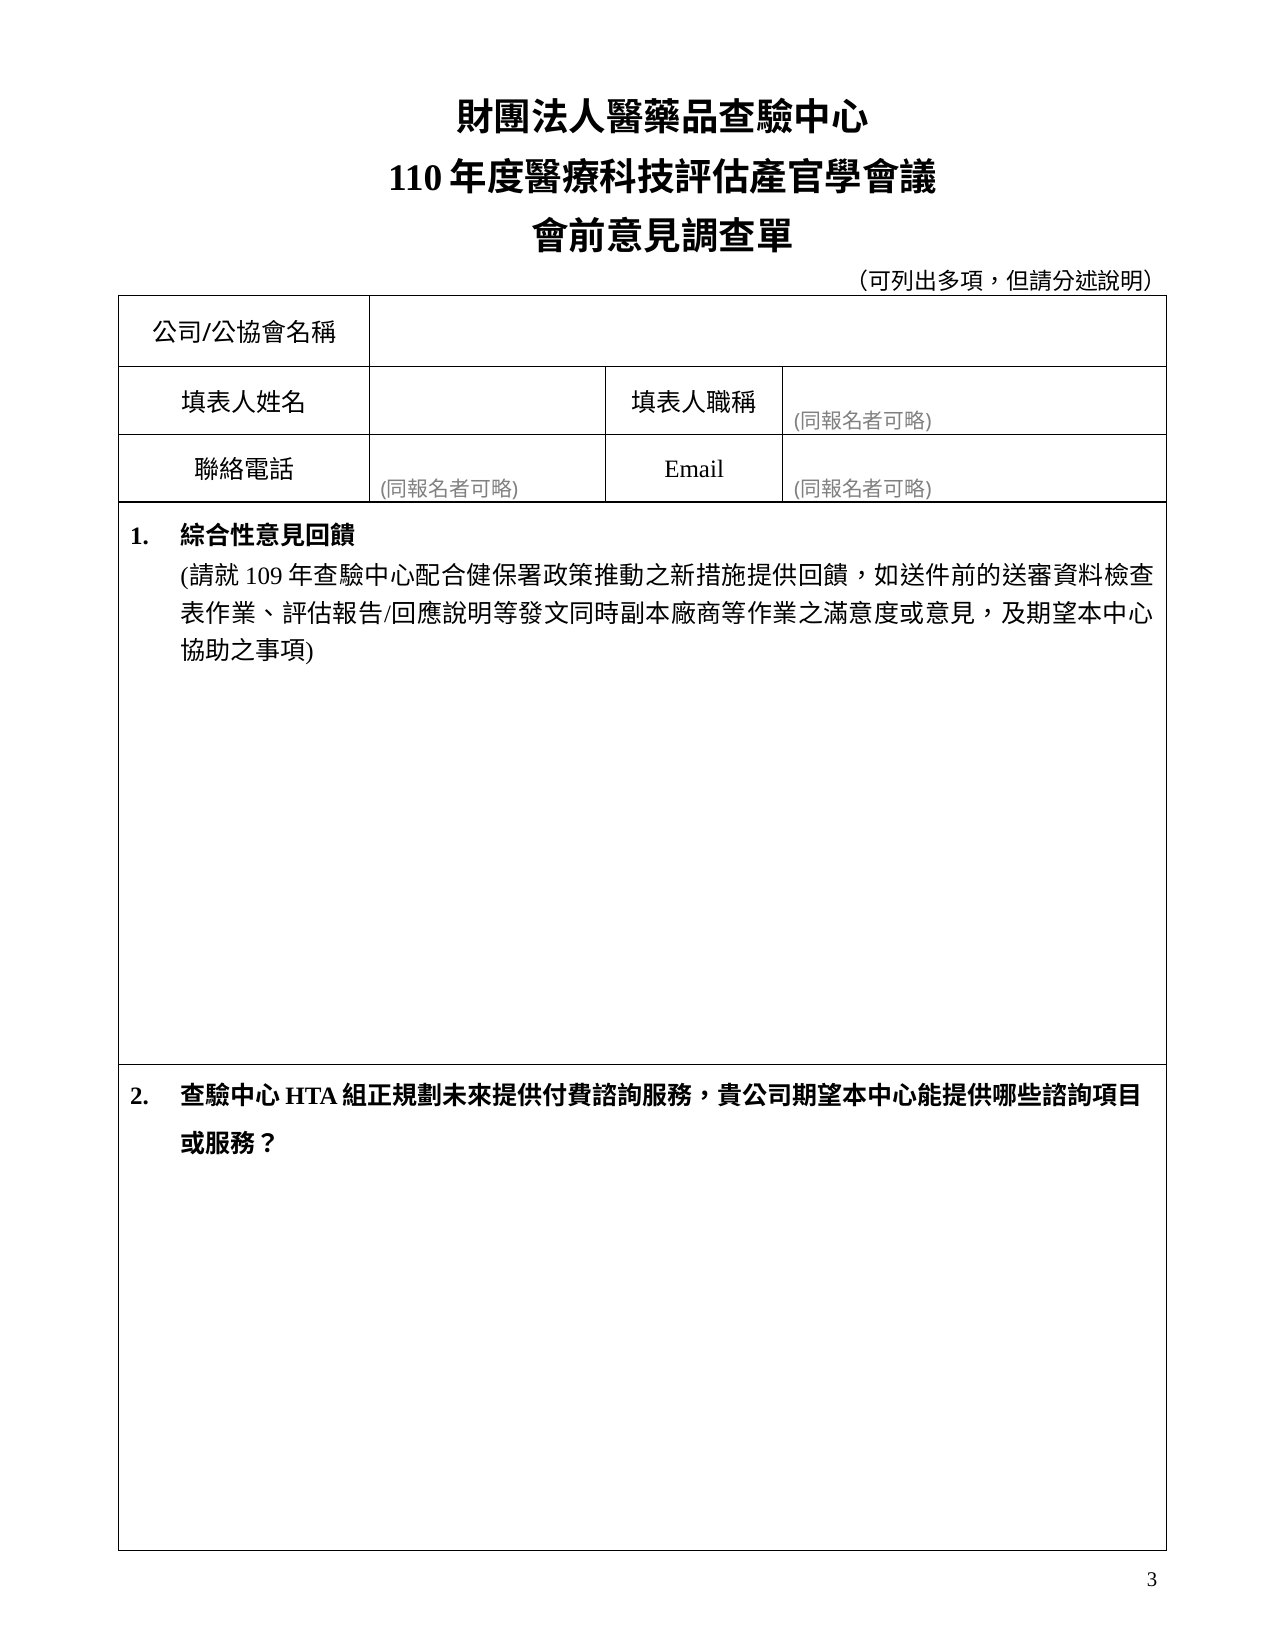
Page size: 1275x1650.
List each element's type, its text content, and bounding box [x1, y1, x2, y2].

text 110年度醫療科技評估產官學會議 [118, 148, 1157, 200]
table_cell (同報名者可略) [370, 435, 605, 501]
table_header 公司/公協會名稱 [119, 296, 369, 366]
table_cell 聯絡電話 [119, 435, 369, 501]
table_cell 查驗中心HTA組正規劃未來提供付費諮詢服務，貴公司期望本中心能提供哪些諮詢項目或服務？ [119, 1065, 1166, 1550]
table_cell [370, 367, 605, 434]
text （可列出多項，但請分述說明） [118, 267, 1166, 294]
table_header [370, 296, 1166, 366]
text 財團法人醫藥品查驗中心 [118, 89, 1157, 141]
table_cell (同報名者可略) [783, 367, 1166, 434]
table_cell Email [606, 435, 782, 501]
table_cell 填表人職稱 [606, 367, 782, 434]
table_cell 填表人姓名 [119, 367, 369, 434]
text 會前意見調查單 [118, 208, 1157, 260]
table_cell 綜合性意見回饋 (請就109年查驗中心配合健保署政策推動之新措施提供回饋，如送件前的送審資料檢查表作業、評估報告/回應說明等發文同時副本廠商等作業之滿意度或意見，及期望本中心協助之事項) [119, 503, 1166, 1064]
table_cell (同報名者可略) [783, 435, 1166, 501]
